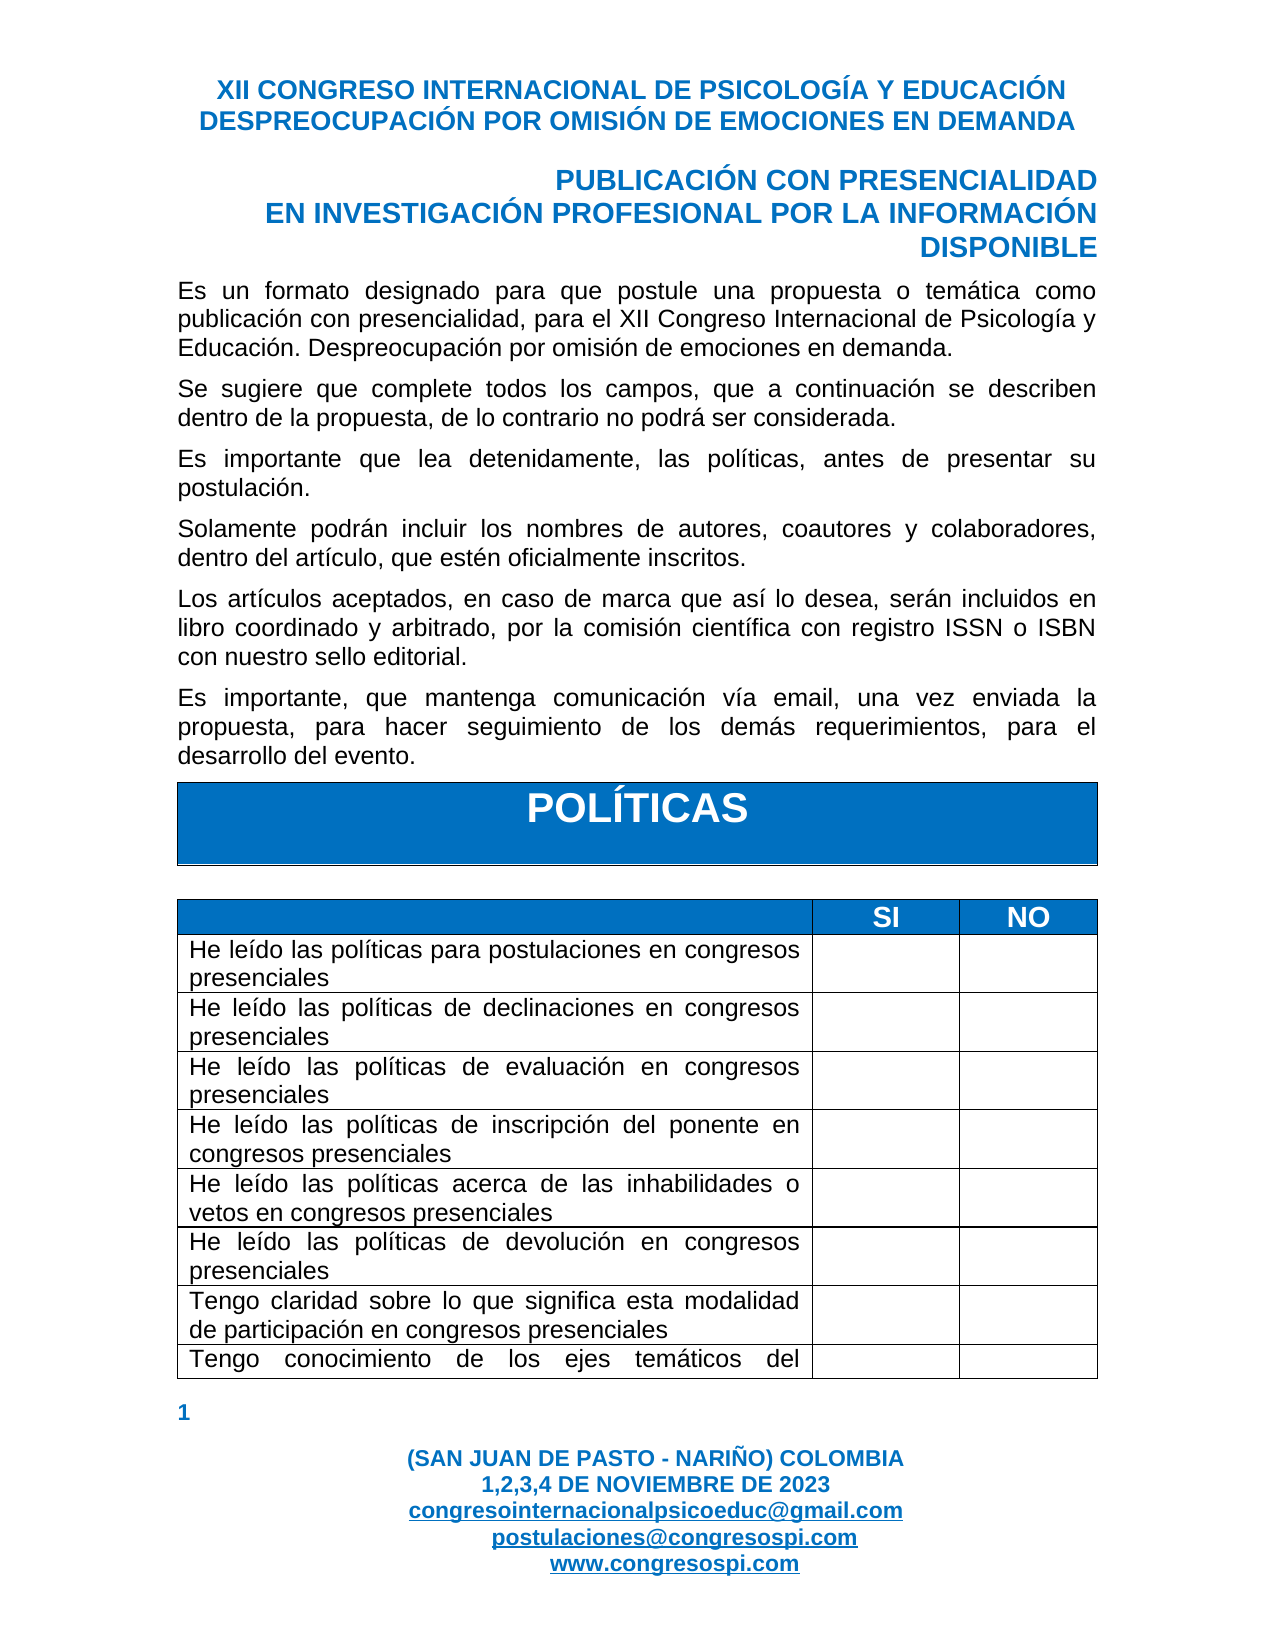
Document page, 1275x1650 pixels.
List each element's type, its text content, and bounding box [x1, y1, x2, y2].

text Es importante, que mantenga comunicación vía email, una vez enviada la propuesta, para hacer seguimiento de los demás requerimientos, para el desarrollo del evento. [177, 683, 1098, 769]
text Los artículos aceptados, en caso de marca que así lo desea, serán incluidos en libro coordinado y arbitrado, por la comisión científica con registro ISSN o ISBN con nuestro sello editorial. [177, 584, 1098, 671]
table_cell [960, 1052, 1097, 1109]
table_cell He leído las políticas de declinaciones en congresos presenciales [178, 993, 812, 1051]
table_cell [813, 1228, 959, 1285]
text Es un formato designado para que postule una propuesta o temática como publicación con presencialidad, para el XII Congreso Internacional de Psicología y Educación. Despreocupación por omisión de emociones en demanda. [177, 276, 1098, 362]
table_cell He leído las políticas acerca de las inhabilidades o vetos en congresos presenciales [178, 1169, 812, 1226]
table_cell [813, 1169, 959, 1226]
text Solamente podrán incluir los nombres de autores, coautores y colaboradores, dentro del artículo, que estén oficialmente inscritos. [177, 514, 1098, 572]
table_cell He leído las políticas para postulaciones en congresos presenciales [178, 935, 812, 992]
table_cell [813, 1345, 959, 1378]
table_header SI [813, 900, 959, 934]
text Se sugiere que complete todos los campos, que a continuación se describen dentro de la propuesta, de lo contrario no podrá ser considerada. [177, 374, 1098, 432]
table_header POLÍTICAS [178, 783, 1097, 864]
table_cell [178, 1345, 812, 1378]
table_cell [813, 1110, 959, 1168]
table_header [178, 900, 812, 934]
table_cell He leído las políticas de inscripción del ponente en congresos presenciales [178, 1110, 812, 1168]
text Es importante que lea detenidamente, las políticas, antes de presentar su postulación. [177, 444, 1098, 502]
table_cell [813, 993, 959, 1051]
table_cell [960, 1228, 1097, 1285]
table_cell [960, 1169, 1097, 1226]
table_cell [813, 1052, 959, 1109]
table_cell He leído las políticas de evaluación en congresos presenciales [178, 1052, 812, 1109]
table_cell He leído las políticas de devolución en congresos presenciales [178, 1228, 812, 1285]
table_cell [960, 1286, 1097, 1343]
table_cell [960, 993, 1097, 1051]
table_cell [813, 935, 959, 992]
table_header NO [960, 900, 1097, 934]
table_cell [813, 1286, 959, 1343]
table_cell [960, 1110, 1097, 1168]
table_cell [960, 935, 1097, 992]
table_cell [960, 1345, 1097, 1378]
table_cell Tengo claridad sobre lo que significa esta modalidad de participación en congresos presenciales [178, 1286, 812, 1343]
